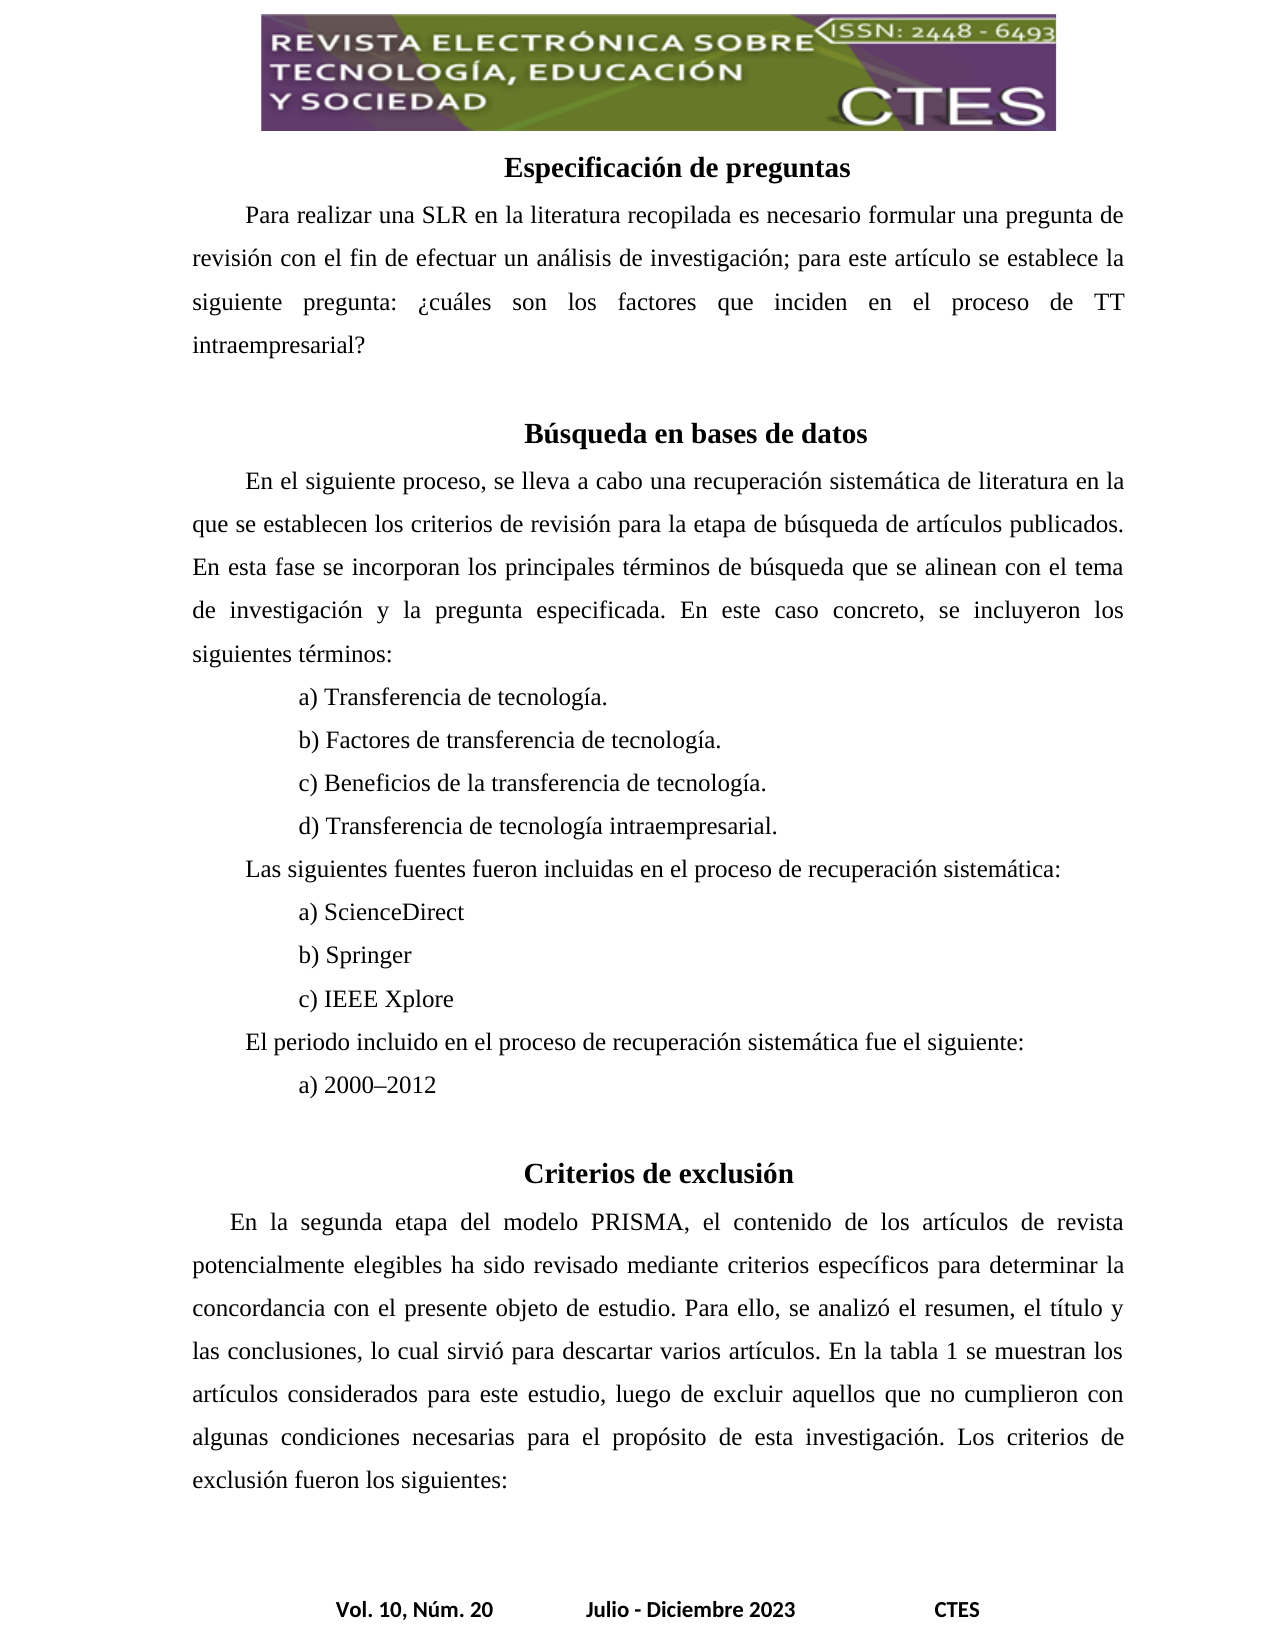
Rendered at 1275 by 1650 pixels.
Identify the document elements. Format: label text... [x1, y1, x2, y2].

list c) Beneficios de la transferencia de tecnología. [251, 768, 1125, 797]
picture [261, 14, 1057, 131]
text Para realizar una SLR en la literatura recopilada es necesario formular una pregunta de revisión con el fin de efectuar un análisis de investigación; para este artículo se establece la siguiente pregunta: ¿cuáles son los factores que inciden en el proceso de TT intraempresarial? [192, 200, 1125, 358]
text En el siguiente proceso, se lleva a cabo una recuperación sistemática de literatura en la que se establecen los criterios de revisión para la etapa de búsqueda de artículos publicados. En esta fase se incorporan los principales términos de búsqueda que se alinean con el tema de investigación y la pregunta especificada. En este caso concreto, se incluyeron los siguientes términos: [192, 466, 1125, 667]
list b) Springer [251, 941, 1125, 969]
list a) Transferencia de tecnología. [251, 682, 1125, 711]
text Criterios de exclusión [192, 1156, 1125, 1190]
list b) Factores de transferencia de tecnología. [251, 725, 1125, 754]
text En la segunda etapa del modelo PRISMA, el contenido de los artículos de revista potencialmente elegibles ha sido revisado mediante criterios específicos para determinar la concordancia con el presente objeto de estudio. Para ello, se analizó el resumen, el título y las conclusiones, lo cual sirvió para descartar varios artículos. En la tabla 1 se muestran los artículos considerados para este estudio, luego de excluir aquellos que no cumplieron con algunas condiciones necesarias para el propósito de esta investigación. Los criterios de exclusión fueron los siguientes: [192, 1207, 1125, 1494]
list a) ScienceDirect [251, 897, 1125, 926]
list d) Transferencia de tecnología intraempresarial. [251, 811, 1125, 840]
text El periodo incluido en el proceso de recuperación sistemática fue el siguiente: [192, 1027, 1125, 1056]
text Búsqueda en bases de datos [267, 416, 1125, 449]
text Las siguientes fuentes fueron incluidas en el proceso de recuperación sistemática: [192, 854, 1125, 883]
list Especificación de preguntas [229, 150, 1125, 183]
list c) IEEE Xplore [251, 984, 1125, 1012]
list a) 2000–2012 [251, 1070, 1125, 1099]
